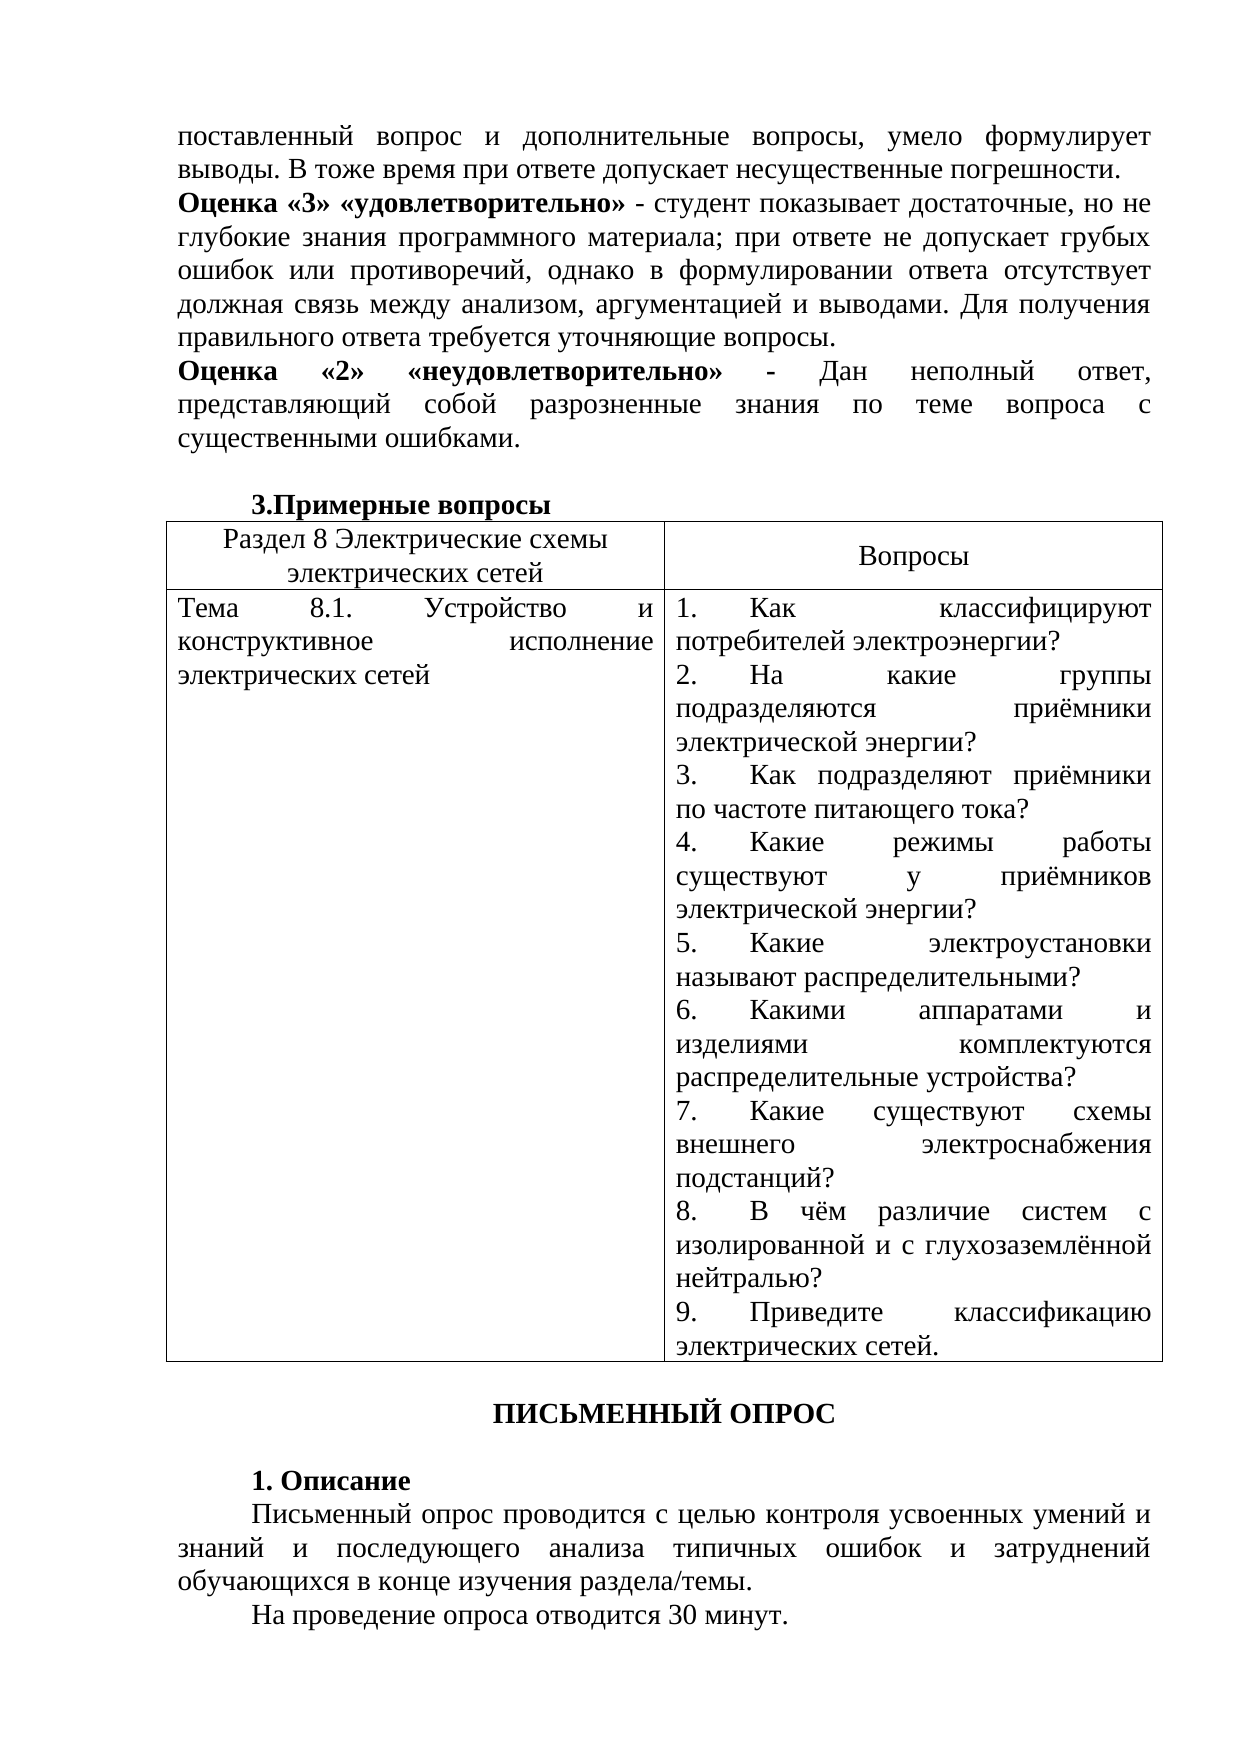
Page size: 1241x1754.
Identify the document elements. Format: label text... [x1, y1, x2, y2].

text Оценка «3» «удовлетворительно» - студент показывает достаточные, но не глубокие знания программного материала; при ответе не допускает грубых ошибок или противоречий, однако в формулировании ответа отсутствует должная связь между анализом, аргументацией и выводами. Для получения правильного ответа требуется уточняющие вопросы. [177, 185, 1152, 353]
text На проведение опроса отводится 30 минут. [177, 1597, 1152, 1631]
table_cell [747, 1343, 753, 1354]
text 1. Описание [177, 1463, 1152, 1496]
text 3.Примерные вопросы [177, 487, 1152, 521]
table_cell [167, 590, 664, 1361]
text ПИСЬМЕННЫЙ ОПРОС [177, 1396, 1152, 1429]
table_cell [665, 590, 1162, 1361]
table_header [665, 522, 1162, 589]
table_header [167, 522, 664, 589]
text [177, 118, 1152, 185]
text Оценка «2» «неудовлетворительно» - Дан неполный ответ, представляющий собой разрозненные знания по теме вопроса с существенными ошибками. [177, 353, 1152, 453]
text Письменный опрос проводится с целью контроля усвоенных умений и знаний и последующего анализа типичных ошибок и затруднений обучающихся в конце изучения раздела/темы. [177, 1496, 1152, 1597]
